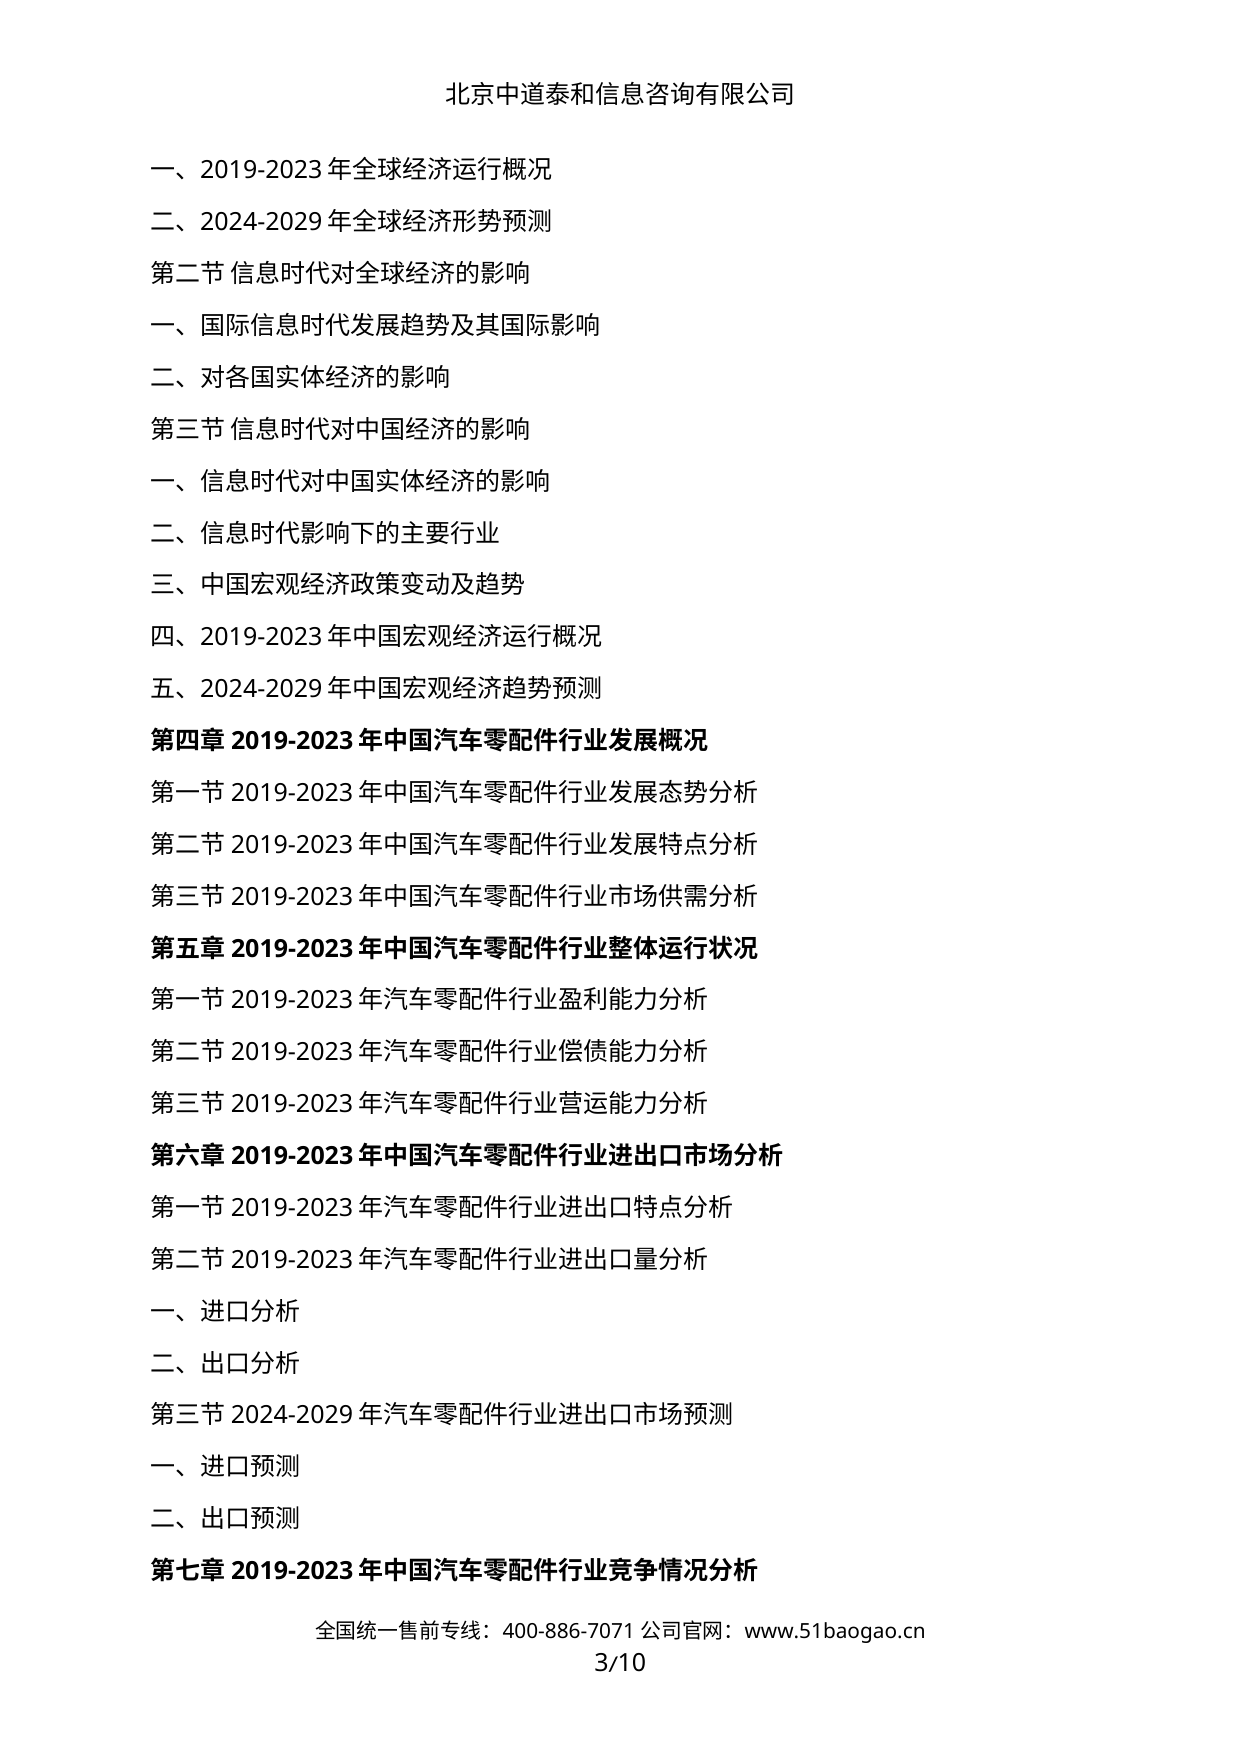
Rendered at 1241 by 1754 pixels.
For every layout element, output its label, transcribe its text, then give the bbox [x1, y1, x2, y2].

text 二、出口预测 [150, 1499, 1090, 1535]
text 一、信息时代对中国实体经济的影响 [150, 461, 1090, 497]
text 第三节 信息时代对中国经济的影响 [150, 409, 1090, 446]
text 二、对各国实体经济的影响 [150, 357, 1090, 394]
text 三、中国宏观经济政策变动及趋势 [150, 565, 1090, 601]
text 第一节 2019-2023年汽车零配件行业盈利能力分析 [150, 980, 1090, 1016]
text 第一节 2019-2023年汽车零配件行业进出口特点分析 [150, 1187, 1090, 1224]
text 第二节 2019-2023年中国汽车零配件行业发展特点分析 [150, 824, 1090, 861]
text 二、出口分析 [150, 1343, 1090, 1379]
text 第二节 2019-2023年汽车零配件行业进出口量分析 [150, 1239, 1090, 1276]
text 二、信息时代影响下的主要行业 [150, 513, 1090, 549]
text 第二节 2019-2023年汽车零配件行业偿债能力分析 [150, 1032, 1090, 1068]
text 一、进口分析 [150, 1291, 1090, 1327]
text 第三节 2019-2023年中国汽车零配件行业市场供需分析 [150, 876, 1090, 912]
text 第三节 2024-2029年汽车零配件行业进出口市场预测 [150, 1395, 1090, 1431]
text 二、2024-2029年全球经济形势预测 [150, 202, 1090, 238]
text 一、国际信息时代发展趋势及其国际影响 [150, 306, 1090, 342]
text 第四章 2019-2023年中国汽车零配件行业发展概况 [150, 721, 1090, 757]
text 第五章 2019-2023年中国汽车零配件行业整体运行状况 [150, 928, 1090, 964]
text 第一节 2019-2023年中国汽车零配件行业发展态势分析 [150, 772, 1090, 809]
text 第二节 信息时代对全球经济的影响 [150, 254, 1090, 290]
text 一、2019-2023年全球经济运行概况 [150, 150, 1090, 186]
text 四、2019-2023年中国宏观经济运行概况 [150, 617, 1090, 653]
text 第六章 2019-2023年中国汽车零配件行业进出口市场分析 [150, 1136, 1090, 1172]
text 一、进口预测 [150, 1447, 1090, 1483]
text 第七章 2019-2023年中国汽车零配件行业竞争情况分析 [150, 1551, 1090, 1587]
text 五、2024-2029年中国宏观经济趋势预测 [150, 669, 1090, 705]
text 第三节 2019-2023年汽车零配件行业营运能力分析 [150, 1084, 1090, 1120]
